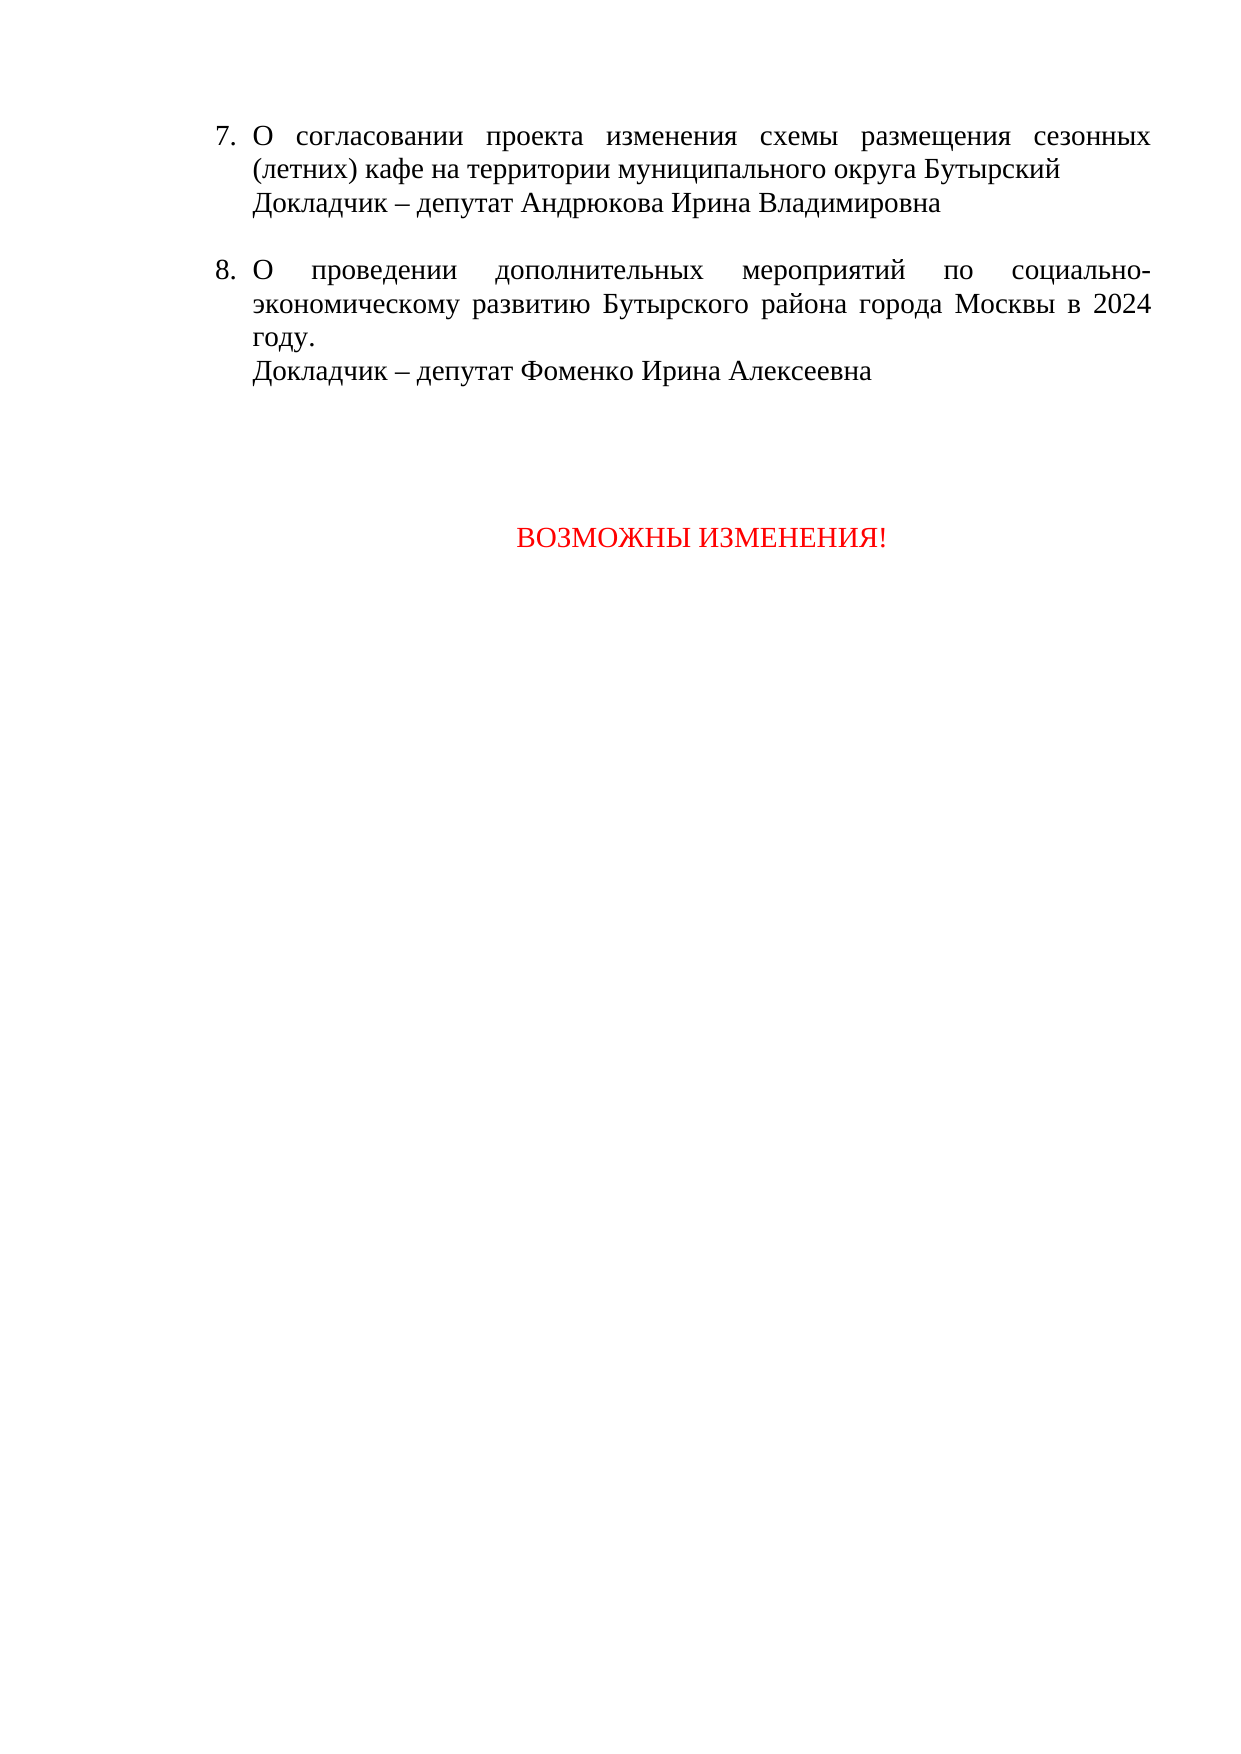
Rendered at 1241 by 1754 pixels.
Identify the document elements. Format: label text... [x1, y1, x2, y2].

list Докладчик – депутат Андрюкова Ирина Владимировна [252, 185, 1152, 219]
list ВОЗМОЖНЫ ИЗМЕНЕНИЯ! [252, 521, 1152, 554]
list О согласовании проекта изменения схемы размещения сезонных (летних) кафе на территории муниципального округа Бутырский [215, 118, 1152, 185]
list Докладчик – депутат Фоменко Ирина Алексеевна [252, 353, 1152, 386]
list О проведении дополнительных мероприятий по социально-экономическому развитию Бутырского района города Москвы в 2024 году. [215, 252, 1152, 353]
